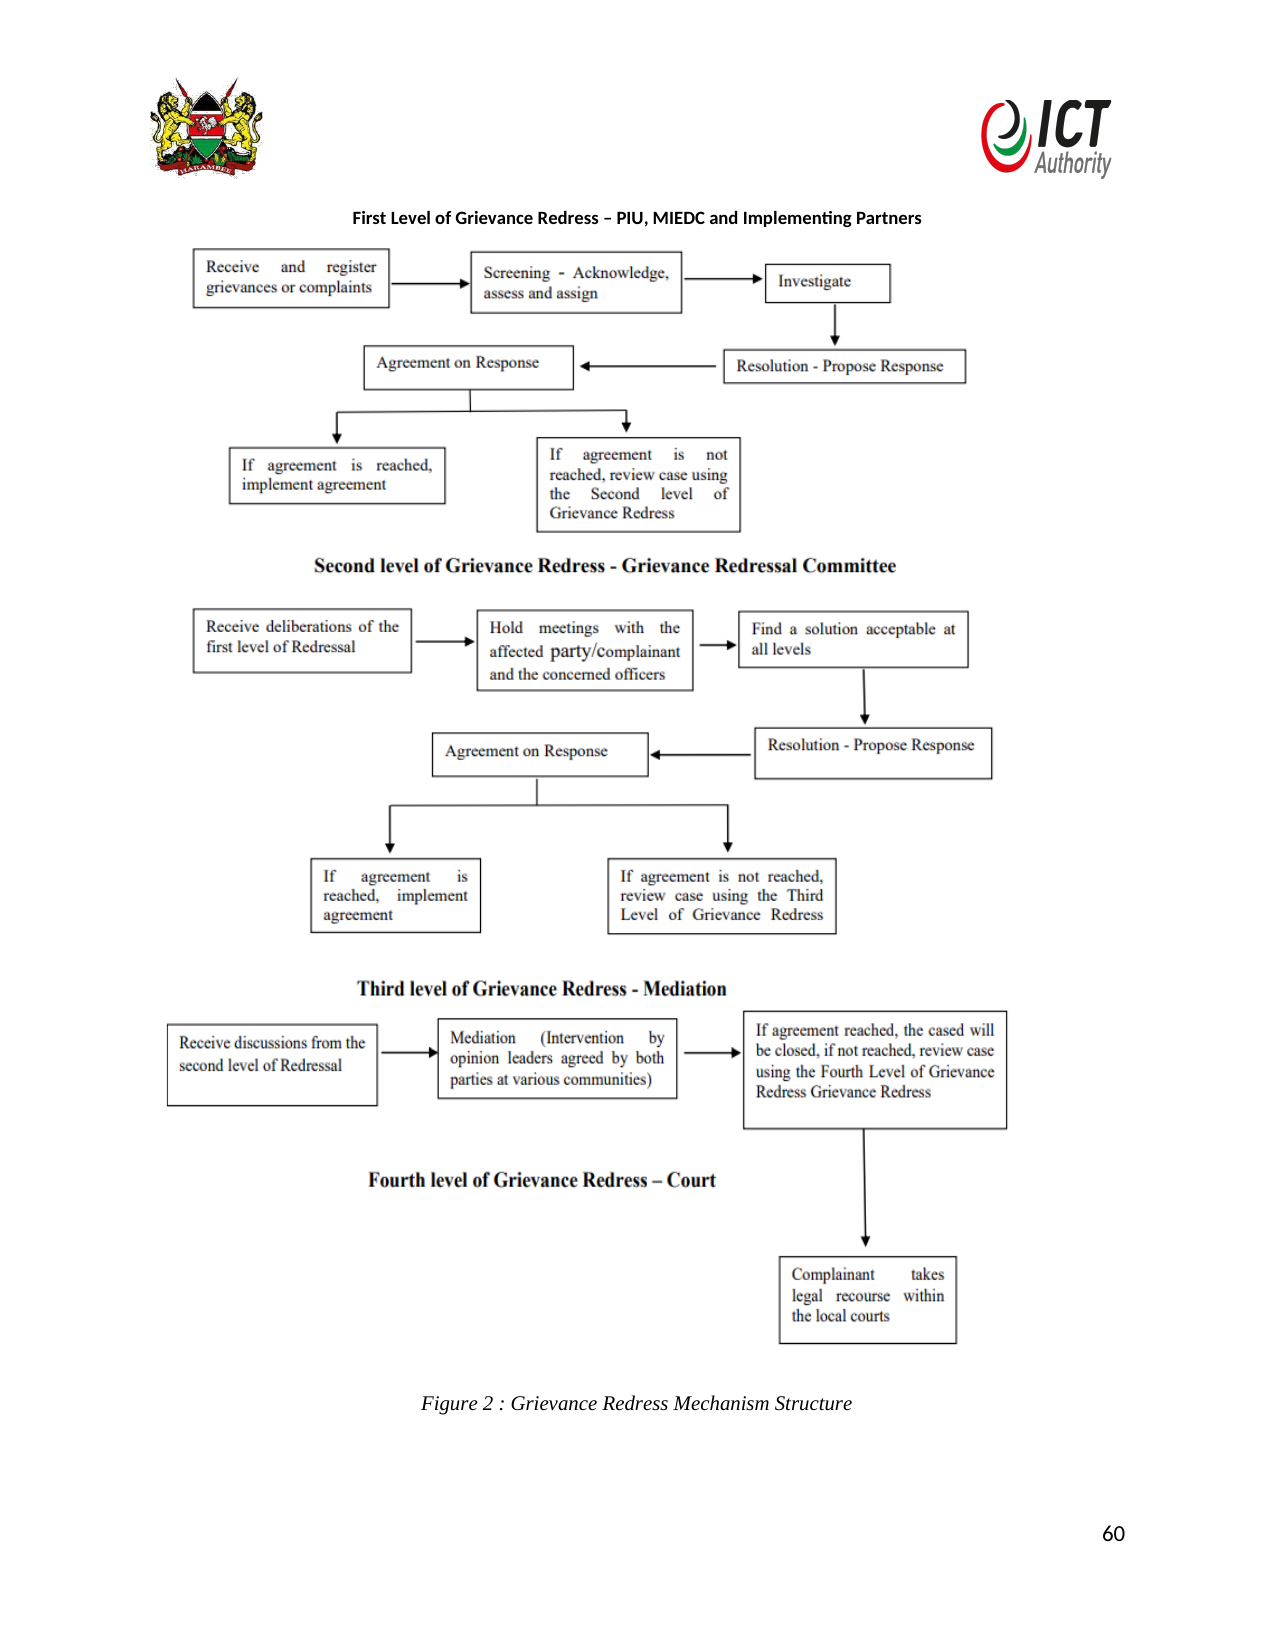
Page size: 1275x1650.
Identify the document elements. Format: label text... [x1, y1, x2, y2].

picture [981, 100, 1112, 179]
picture [150, 229, 1068, 1353]
picture [150, 75, 263, 179]
text First Level of Grievance Redress – PIU, MIEDC and Implementing Partners [150, 206, 1125, 229]
